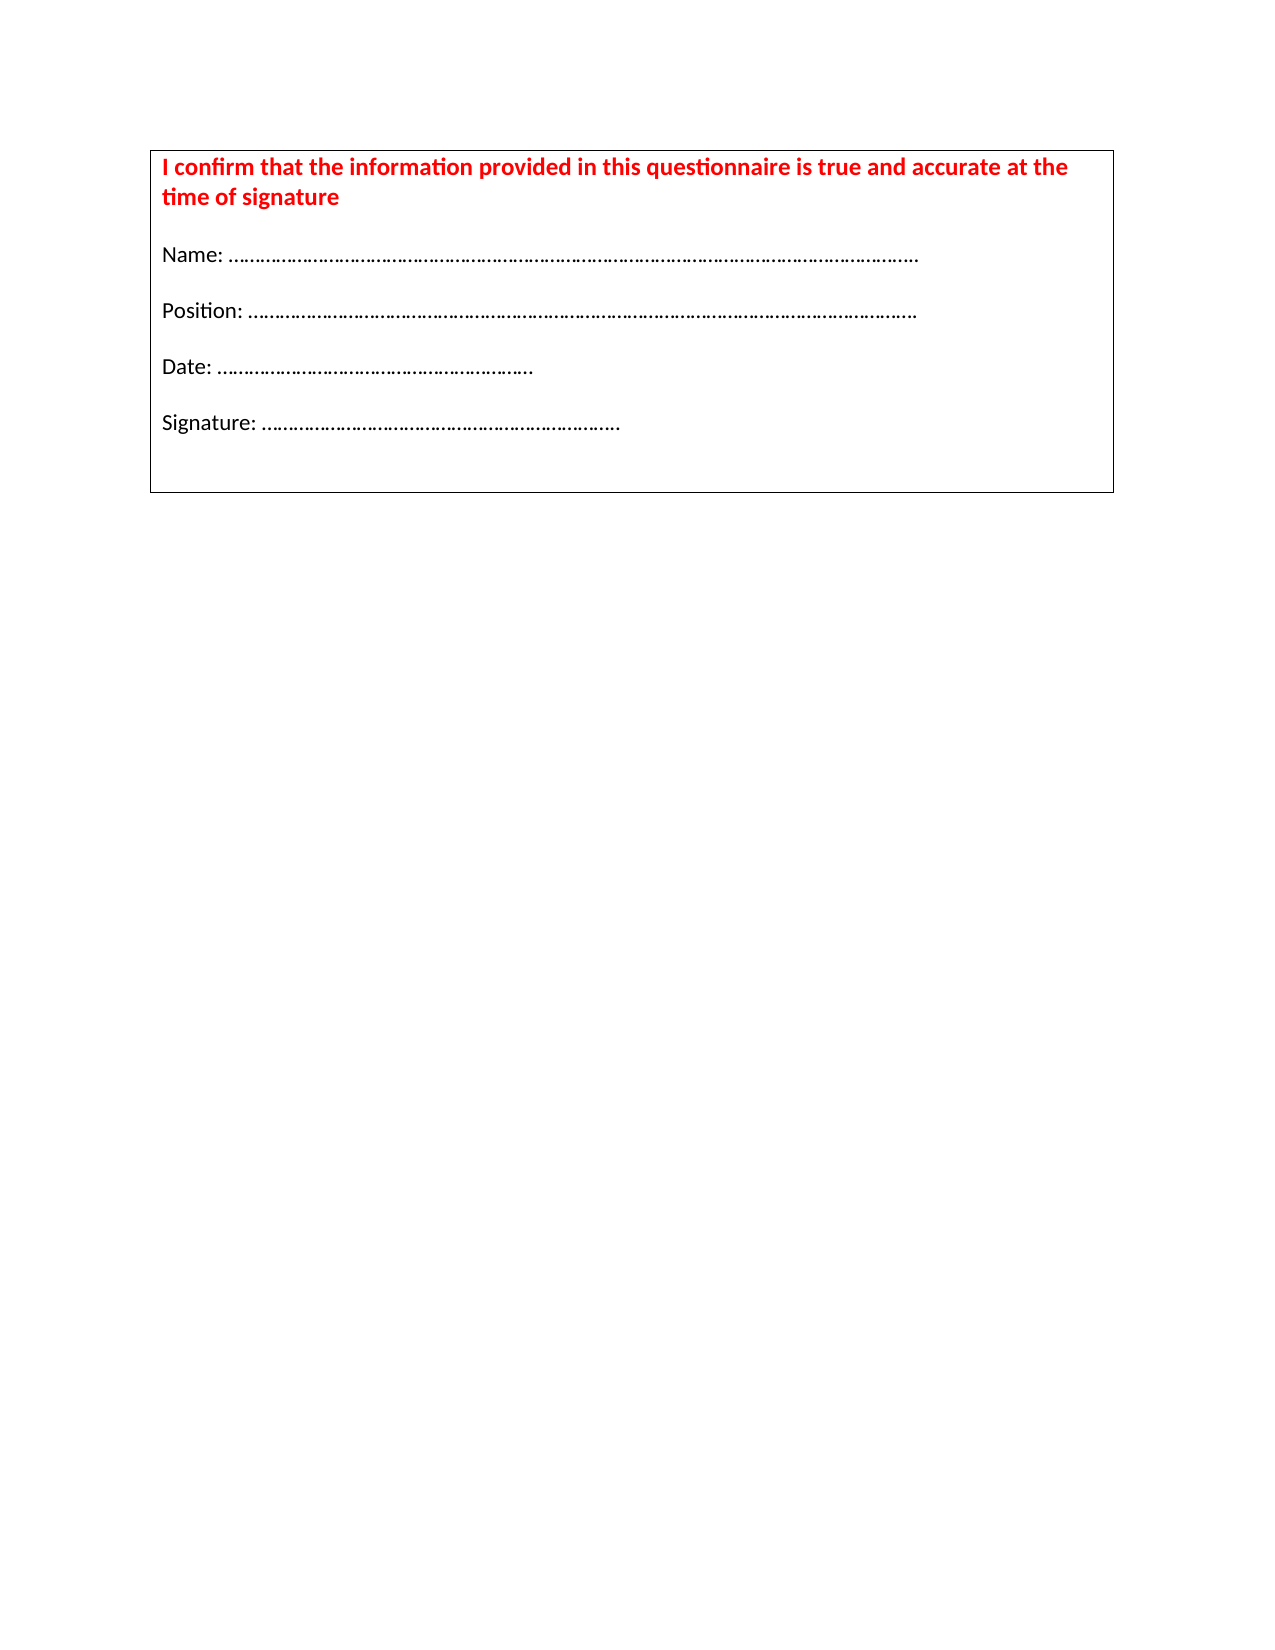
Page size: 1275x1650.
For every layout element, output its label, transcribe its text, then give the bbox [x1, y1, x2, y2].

table_cell I confirm that the information provided in this questionnaire is true and accurate at the time of signature Name: ………………………………………………………………………………………………………………….. Position: ………………………………………………………………………………………………………………. Date: …………………………………………………… Signature: ………………………………………………………….. [151, 151, 1113, 492]
